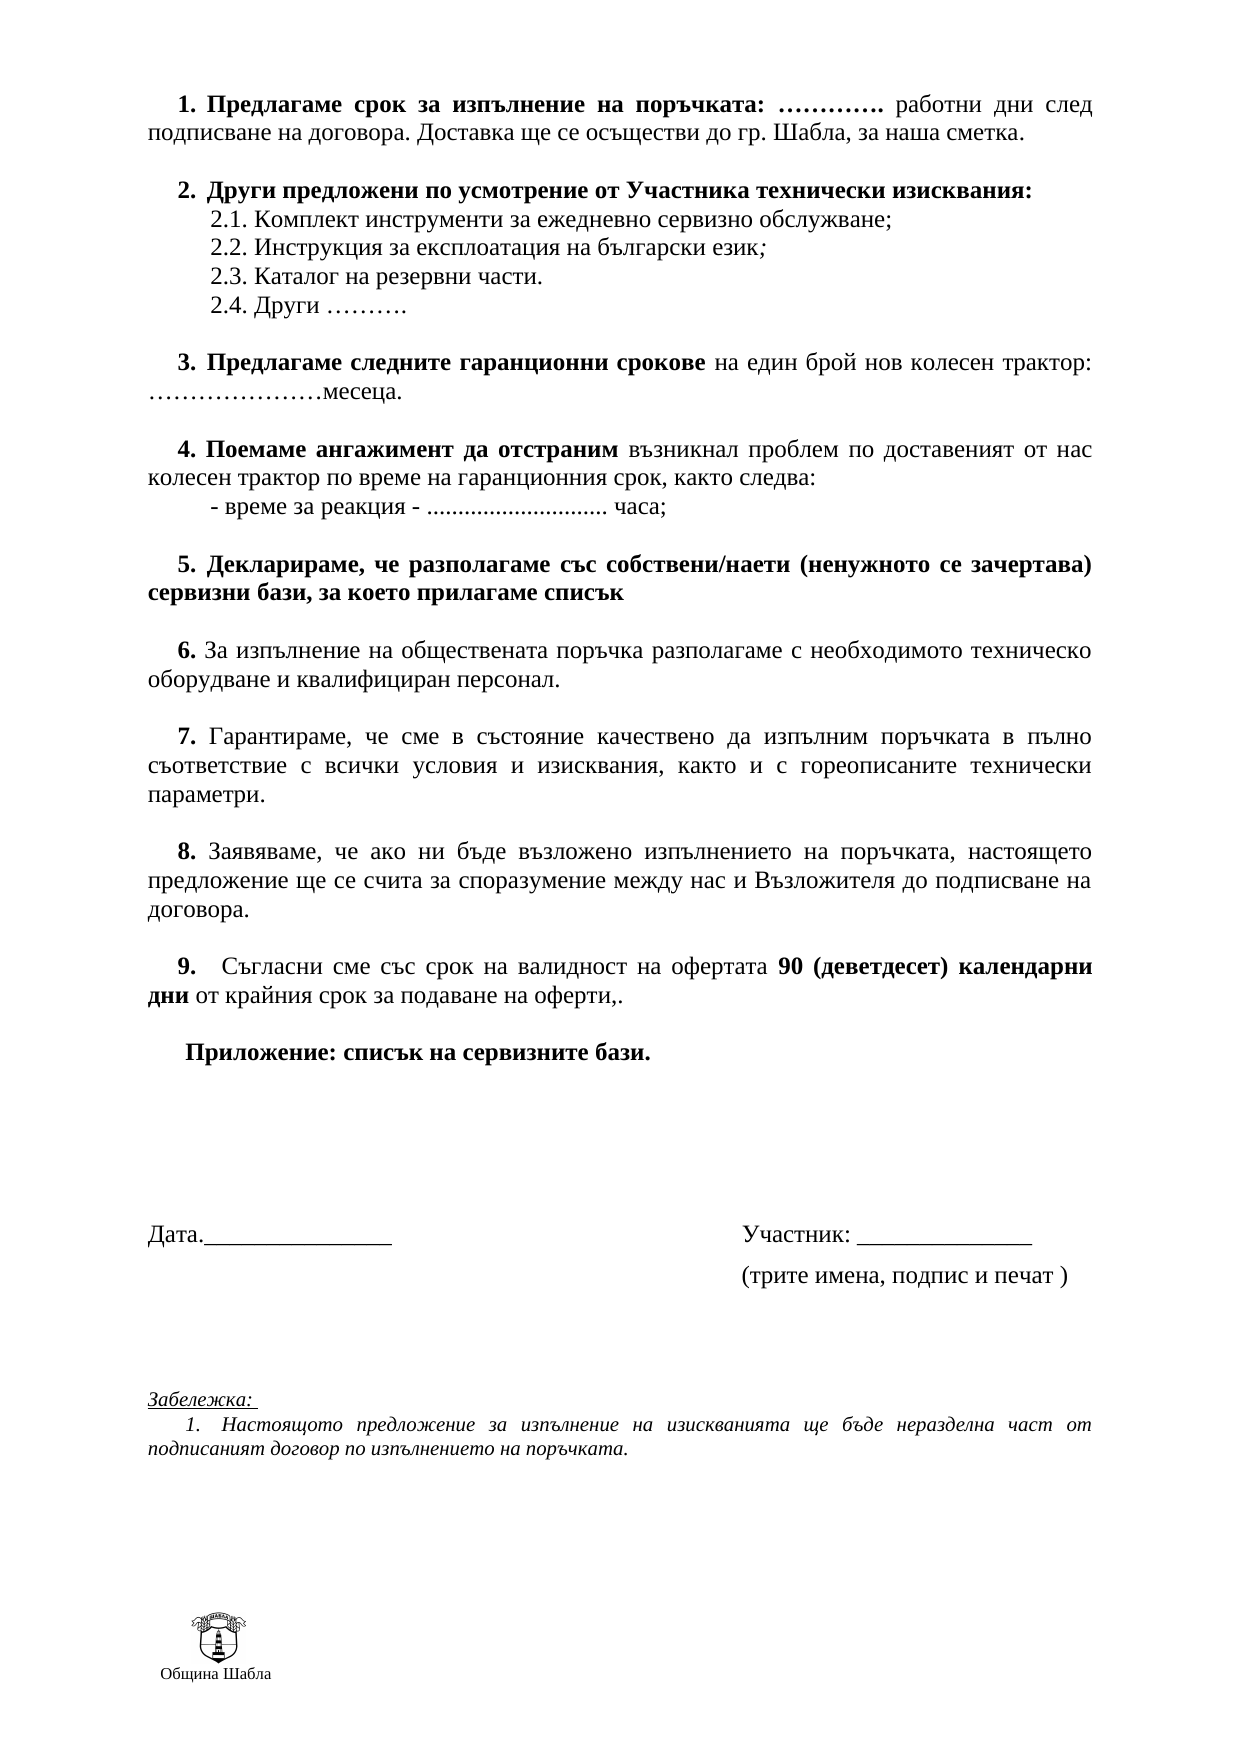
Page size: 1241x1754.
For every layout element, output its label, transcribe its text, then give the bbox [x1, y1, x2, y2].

text 2.2. Инструкция за експлоатация на български език; [210, 232, 1093, 261]
picture [191, 1612, 247, 1664]
text (трите имена, подпис и печат ) [148, 1260, 1093, 1289]
text - време за реакция - ............................. часа; [148, 491, 1093, 520]
text 6. За изпълнение на обществената поръчка разполагаме с необходимото техническо оборудване и квалифициран персонал. [148, 635, 1093, 692]
text Дата._______________ Участник: ______________ [148, 1219, 1122, 1247]
text 2.4. Други ………. [210, 290, 1093, 319]
text 8. Заявяваме, че ако ни бъде възложено изпълнението на поръчката, настоящето предложение ще се счита за споразумение между нас и Възложителя до подписване на договора. [148, 836, 1093, 922]
list Настоящото предложение за изпълнение на изискванията ще бъде неразделна част от подписаният договор по изпълнението на поръчката. [148, 1411, 1093, 1459]
text 7. Гарантираме, че сме в състояние качествено да изпълним поръчката в пълно съответствие с всички условия и изисквания, както и с гореописаните технически параметри. [148, 721, 1093, 807]
text 4. Поемаме ангажимент да отстраним възникнал проблем по доставеният от нас колесен трактор по време на гаранционния срок, както следва: [148, 434, 1093, 491]
text 2.1. Комплект инструменти за ежедневно сервизно обслужване; [210, 204, 1093, 232]
list Предлагаме следните гаранционни срокове на един брой нов колесен трактор:…………………месеца. [148, 347, 1093, 405]
list Предлагаме срок за изпълнение на поръчката: …………. работни дни след подписване на договора. Доставка ще се осъществи до гр. Шабла, за наша сметка. [148, 89, 1093, 146]
text Приложение: списък на сервизните бази. [185, 1037, 1093, 1066]
text 9. Съгласни сме със срок на валидност на офертата 90 (деветдесет) календарни дни от крайния срок за подаване на оферти,. [148, 951, 1093, 1009]
list Декларираме, че разполагаме със собствени/наети (ненужното се зачертава) сервизни бази, за което прилагаме списък [148, 549, 1093, 606]
text Забележка: [148, 1387, 1093, 1411]
text 2.3. Каталог на резервни части. [210, 261, 1093, 290]
list Други предложени по усмотрение от Участника технически изисквания: [148, 175, 1093, 204]
